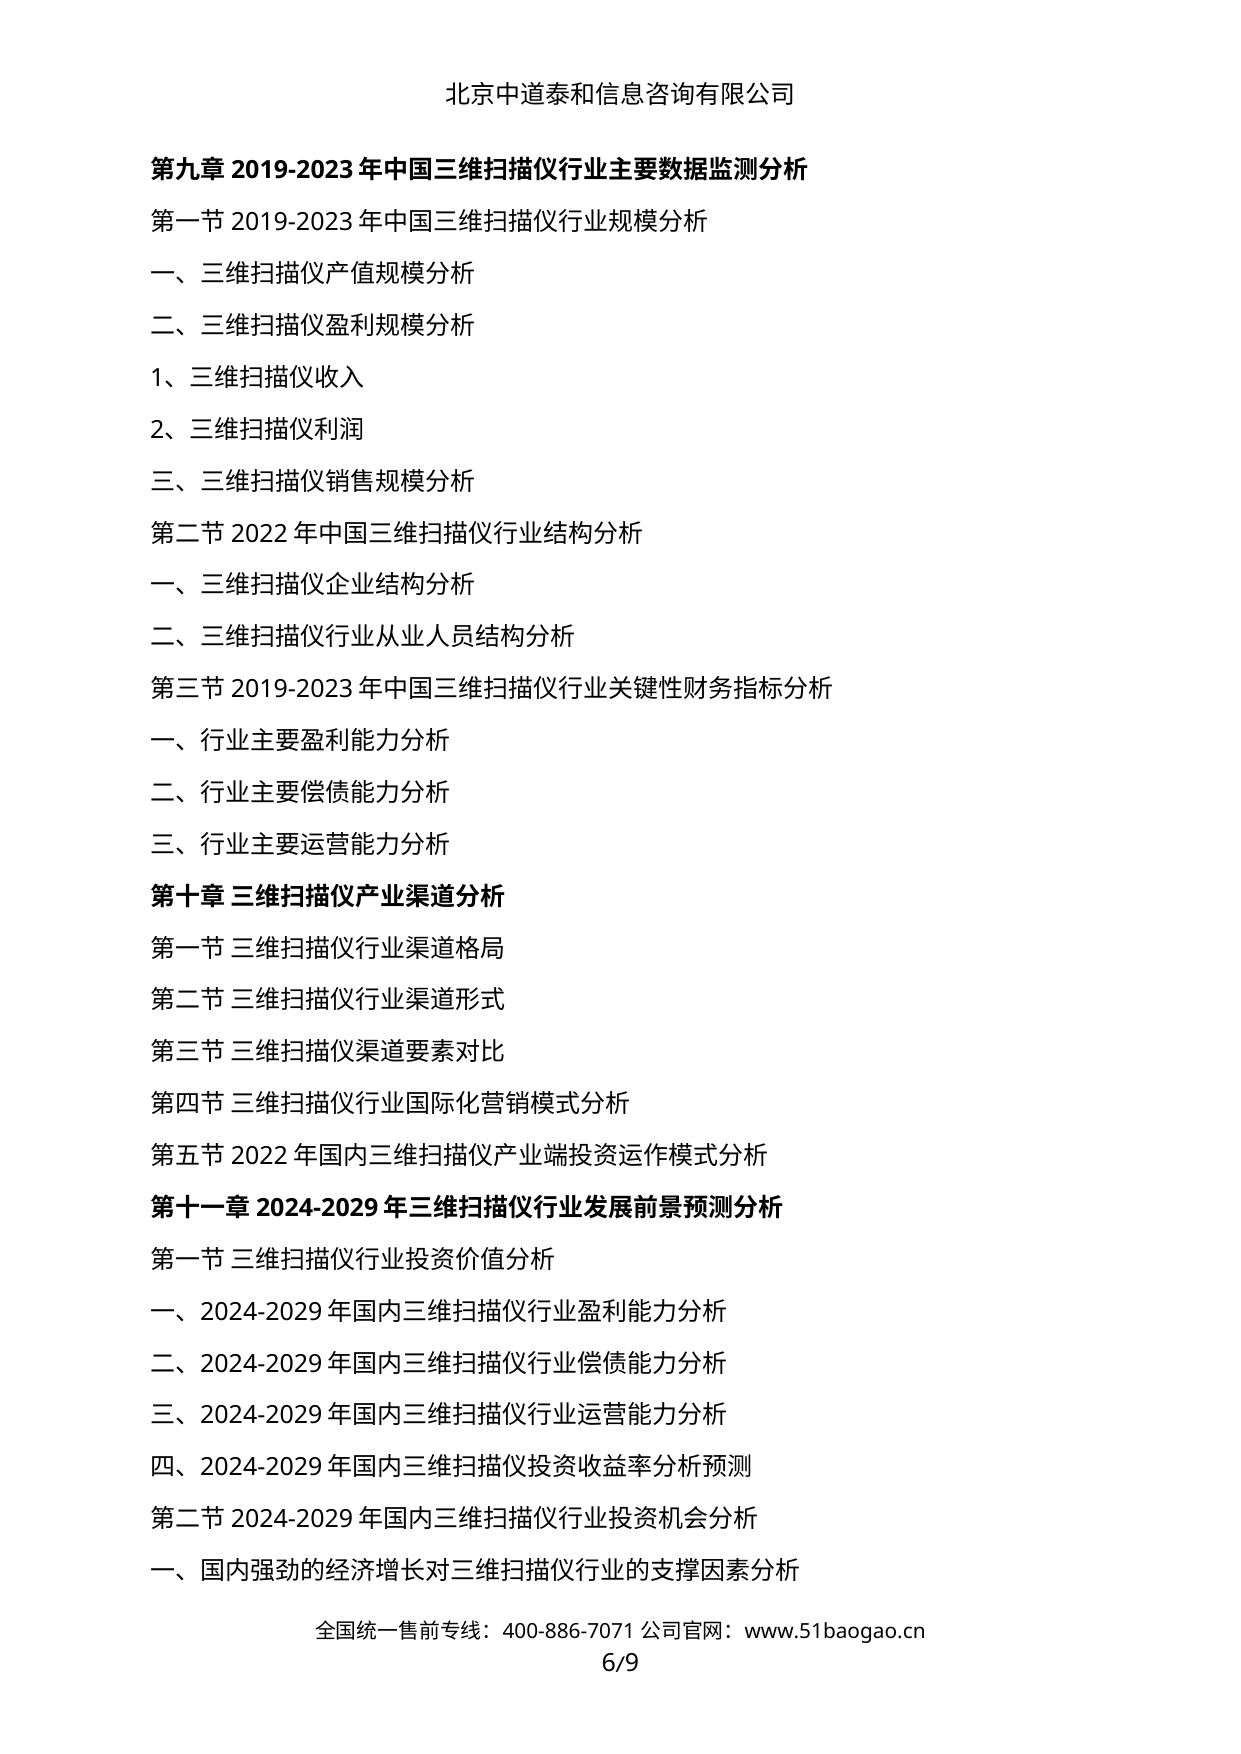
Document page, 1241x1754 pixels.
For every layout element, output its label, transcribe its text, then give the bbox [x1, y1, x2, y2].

text 第一节 2019-2023年中国三维扫描仪行业规模分析 [150, 202, 1090, 238]
text 一、三维扫描仪企业结构分析 [150, 565, 1090, 601]
text 二、行业主要偿债能力分析 [150, 772, 1090, 809]
text 第二节 三维扫描仪行业渠道形式 [150, 980, 1090, 1016]
text 第二节 2022年中国三维扫描仪行业结构分析 [150, 513, 1090, 549]
text 第五节 2022年国内三维扫描仪产业端投资运作模式分析 [150, 1136, 1090, 1172]
text 第一节 三维扫描仪行业投资价值分析 [150, 1239, 1090, 1276]
text 二、三维扫描仪盈利规模分析 [150, 306, 1090, 342]
text 2、三维扫描仪利润 [150, 409, 1090, 446]
text 三、三维扫描仪销售规模分析 [150, 461, 1090, 497]
text 第十章 三维扫描仪产业渠道分析 [150, 876, 1090, 912]
text 四、2024-2029年国内三维扫描仪投资收益率分析预测 [150, 1447, 1090, 1483]
text 一、2024-2029年国内三维扫描仪行业盈利能力分析 [150, 1291, 1090, 1327]
text 二、2024-2029年国内三维扫描仪行业偿债能力分析 [150, 1343, 1090, 1379]
text 第四节 三维扫描仪行业国际化营销模式分析 [150, 1084, 1090, 1120]
text 二、三维扫描仪行业从业人员结构分析 [150, 617, 1090, 653]
text 一、国内强劲的经济增长对三维扫描仪行业的支撑因素分析 [150, 1551, 1090, 1587]
text 三、2024-2029年国内三维扫描仪行业运营能力分析 [150, 1395, 1090, 1431]
text 1、三维扫描仪收入 [150, 357, 1090, 394]
text 第一节 三维扫描仪行业渠道格局 [150, 928, 1090, 964]
text 三、行业主要运营能力分析 [150, 824, 1090, 861]
text 第三节 2019-2023年中国三维扫描仪行业关键性财务指标分析 [150, 669, 1090, 705]
text 第九章 2019-2023年中国三维扫描仪行业主要数据监测分析 [150, 150, 1090, 186]
text 一、三维扫描仪产值规模分析 [150, 254, 1090, 290]
text 第二节 2024-2029年国内三维扫描仪行业投资机会分析 [150, 1499, 1090, 1535]
text 第十一章 2024-2029年三维扫描仪行业发展前景预测分析 [150, 1187, 1090, 1224]
text 一、行业主要盈利能力分析 [150, 721, 1090, 757]
text 第三节 三维扫描仪渠道要素对比 [150, 1032, 1090, 1068]
